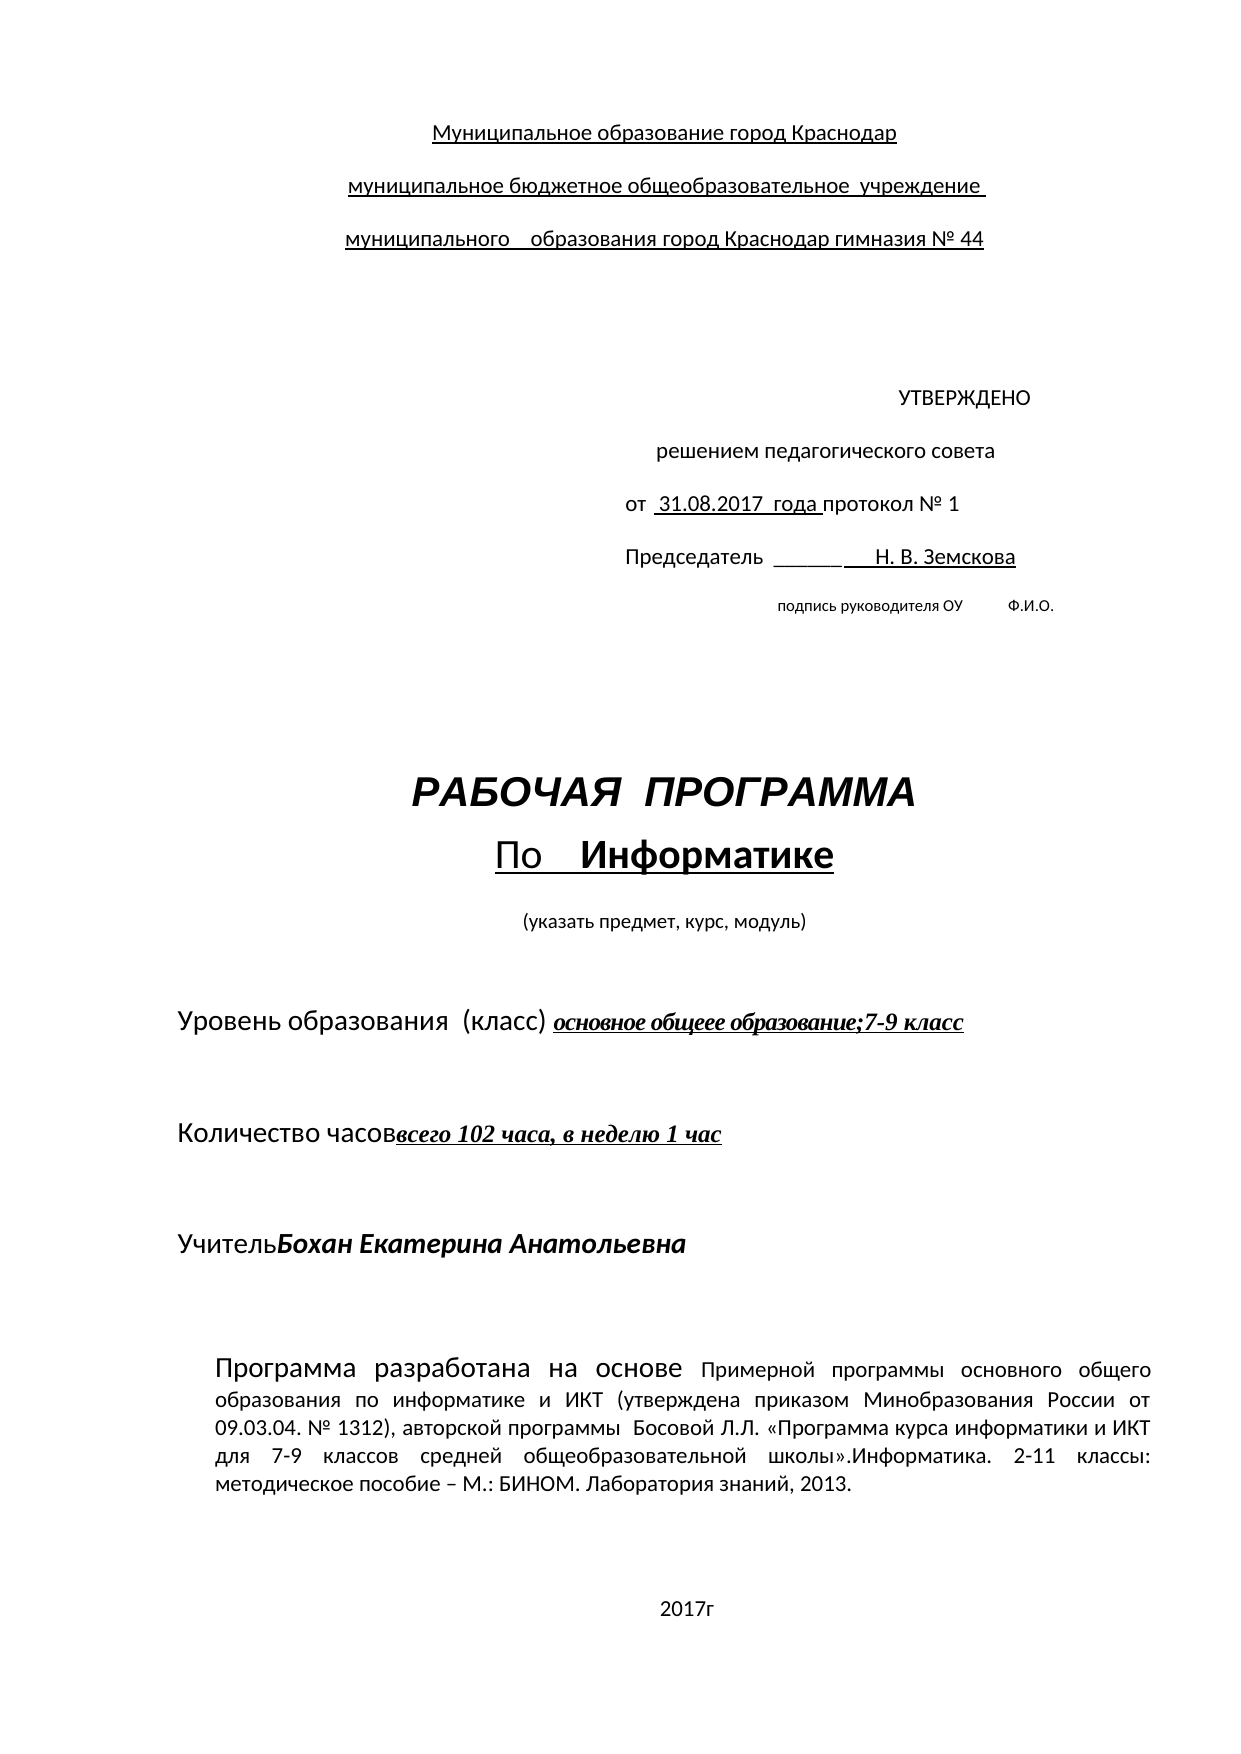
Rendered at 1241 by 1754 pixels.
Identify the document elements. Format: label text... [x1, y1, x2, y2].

text Уровень образования (класс) основное общеее образование;7-9 класс [177, 1002, 1152, 1038]
text муниципальное бюджетное общеобразовательное учреждение [177, 171, 1152, 199]
text УТВЕРЖДЕНО [777, 383, 1152, 411]
text 2017г [222, 1594, 1152, 1622]
text По Информатике [177, 828, 1152, 879]
text Количество часоввсего 102 часа, в неделю 1 час [177, 1114, 1152, 1149]
text муниципального образования город Краснодар гимназия № 44 [177, 224, 1152, 252]
text УчительБохан Екатерина Анатольевна [177, 1226, 1152, 1261]
text от 31.08.2017 года протокол № 1 [177, 489, 1152, 517]
text подпись руководителя ОУ Ф.И.О. [777, 595, 1152, 616]
subtitle РАБОЧАЯ ПРОГРАММА [177, 767, 1152, 815]
text решением педагогического совета [177, 436, 1152, 464]
text (указать предмет, курс, модуль) [177, 908, 1152, 933]
text Муниципальное образование город Краснодар [177, 118, 1152, 146]
text Председатель ______ Н. В. Земскова [177, 542, 1152, 570]
text Программа разработана на основе Примерной программы основного общего образования по информатике и ИКТ (утверждена приказом Минобразования России от 09.03.04. № 1312), авторской программы Босовой Л.Л. «Программа курса информатики и ИКТ для 7-9 классов средней общеобразовательной школы».Информатика. 2-11 классы: методическое пособие – М.: БИНОМ. Лаборатория знаний, 2013. [215, 1349, 1152, 1497]
